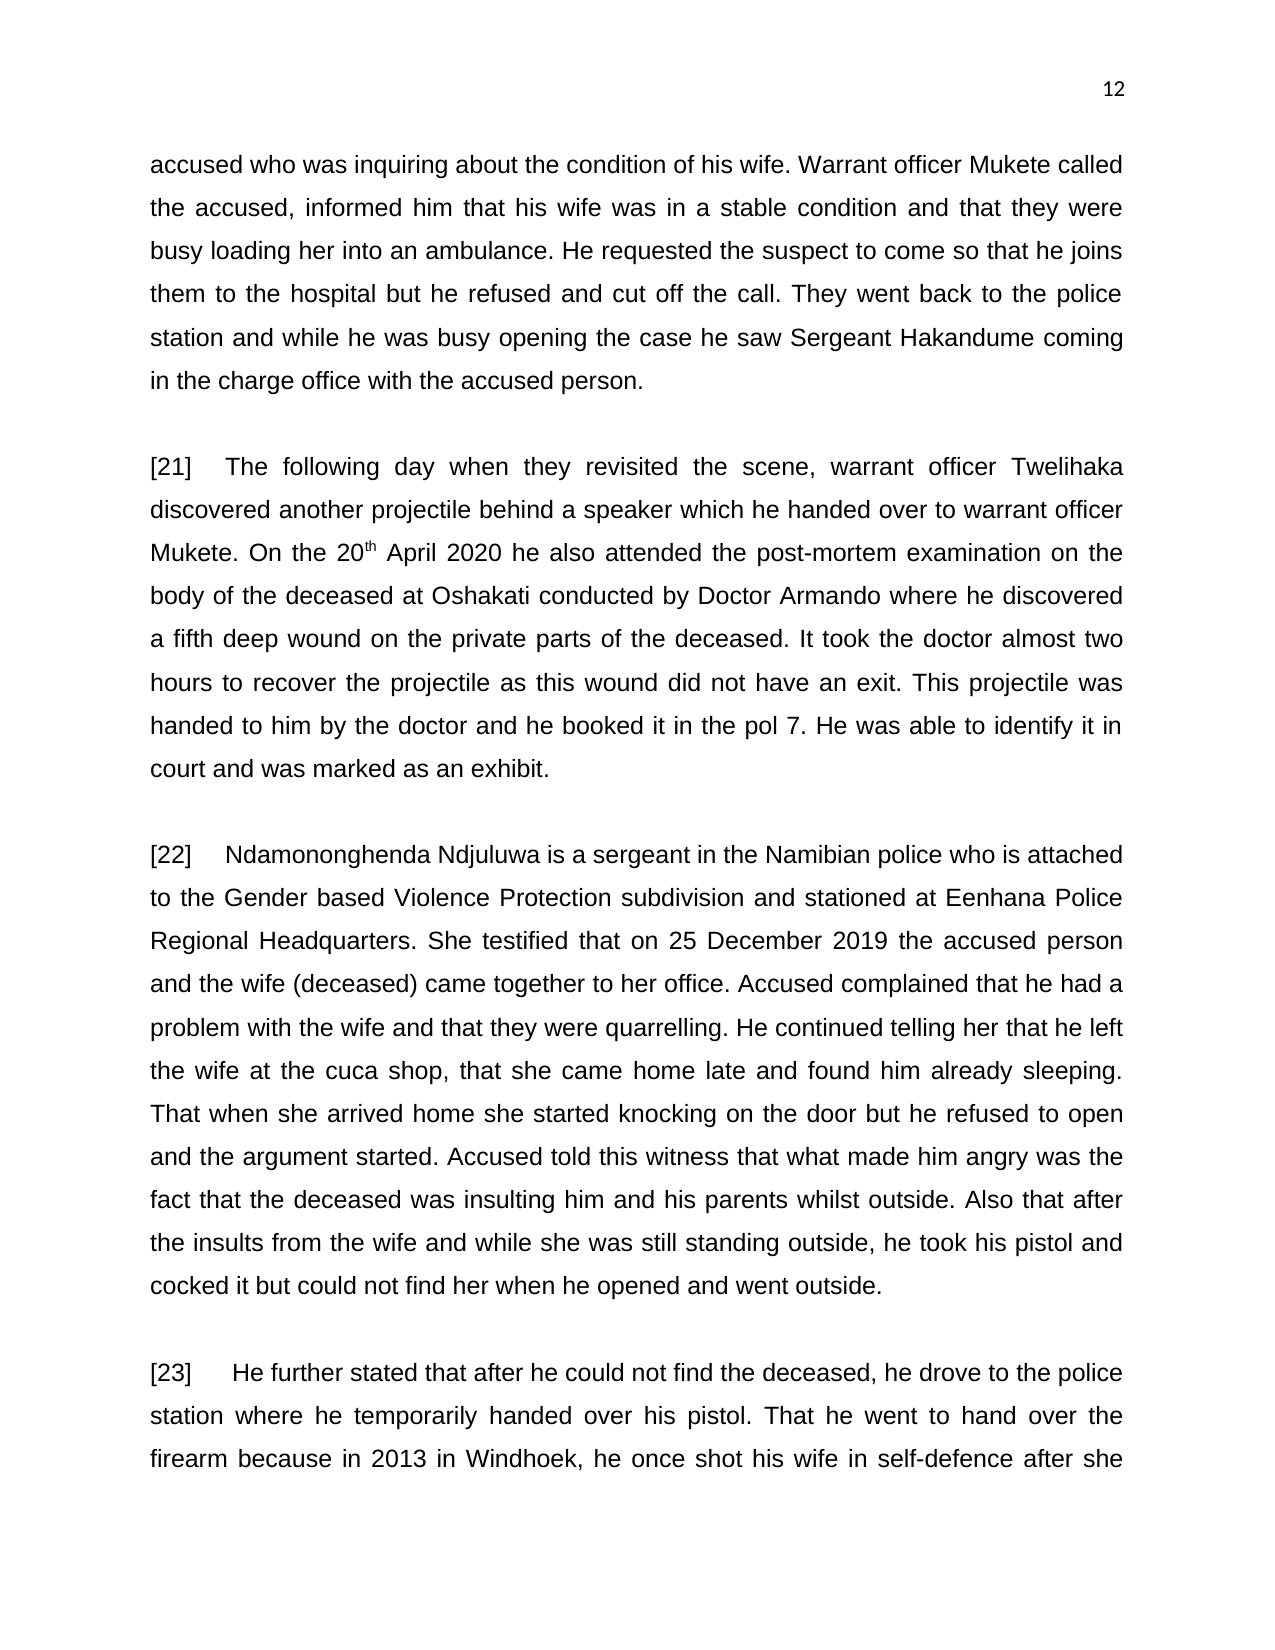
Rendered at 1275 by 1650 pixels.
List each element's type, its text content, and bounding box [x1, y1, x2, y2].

text [21] The following day when they revisited the scene, warrant officer Twelihaka discovered another projectile behind a speaker which he handed over to warrant officer Mukete. On the 20th April 2020 he also attended the post-mortem examination on the body of the deceased at Oshakati conducted by Doctor Armando where he discovered a fifth deep wound on the private parts of the deceased. It took the doctor almost two hours to recover the projectile as this wound did not have an exit. This projectile was handed to him by the doctor and he booked it in the pol 7. He was able to identify it in court and was marked as an exhibit. [150, 452, 1125, 782]
text [22] Ndamononghenda Ndjuluwa is a sergeant in the Namibian police who is attached to the Gender based Violence Protection subdivision and stationed at Eenhana Police Regional Headquarters. She testified that on 25 December 2019 the accused person and the wife (deceased) came together to her office. Accused complained that he had a problem with the wife and that they were quarrelling. He continued telling her that he left the wife at the cuca shop, that she came home late and found him already sleeping. That when she arrived home she started knocking on the door but he refused to open and the argument started. Accused told this witness that what made him angry was the fact that the deceased was insulting him and his parents whilst outside. Also that after the insults from the wife and while she was still standing outside, he took his pistol and cocked it but could not find her when he opened and went outside. [150, 840, 1125, 1300]
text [150, 1357, 1125, 1472]
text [150, 150, 1125, 394]
